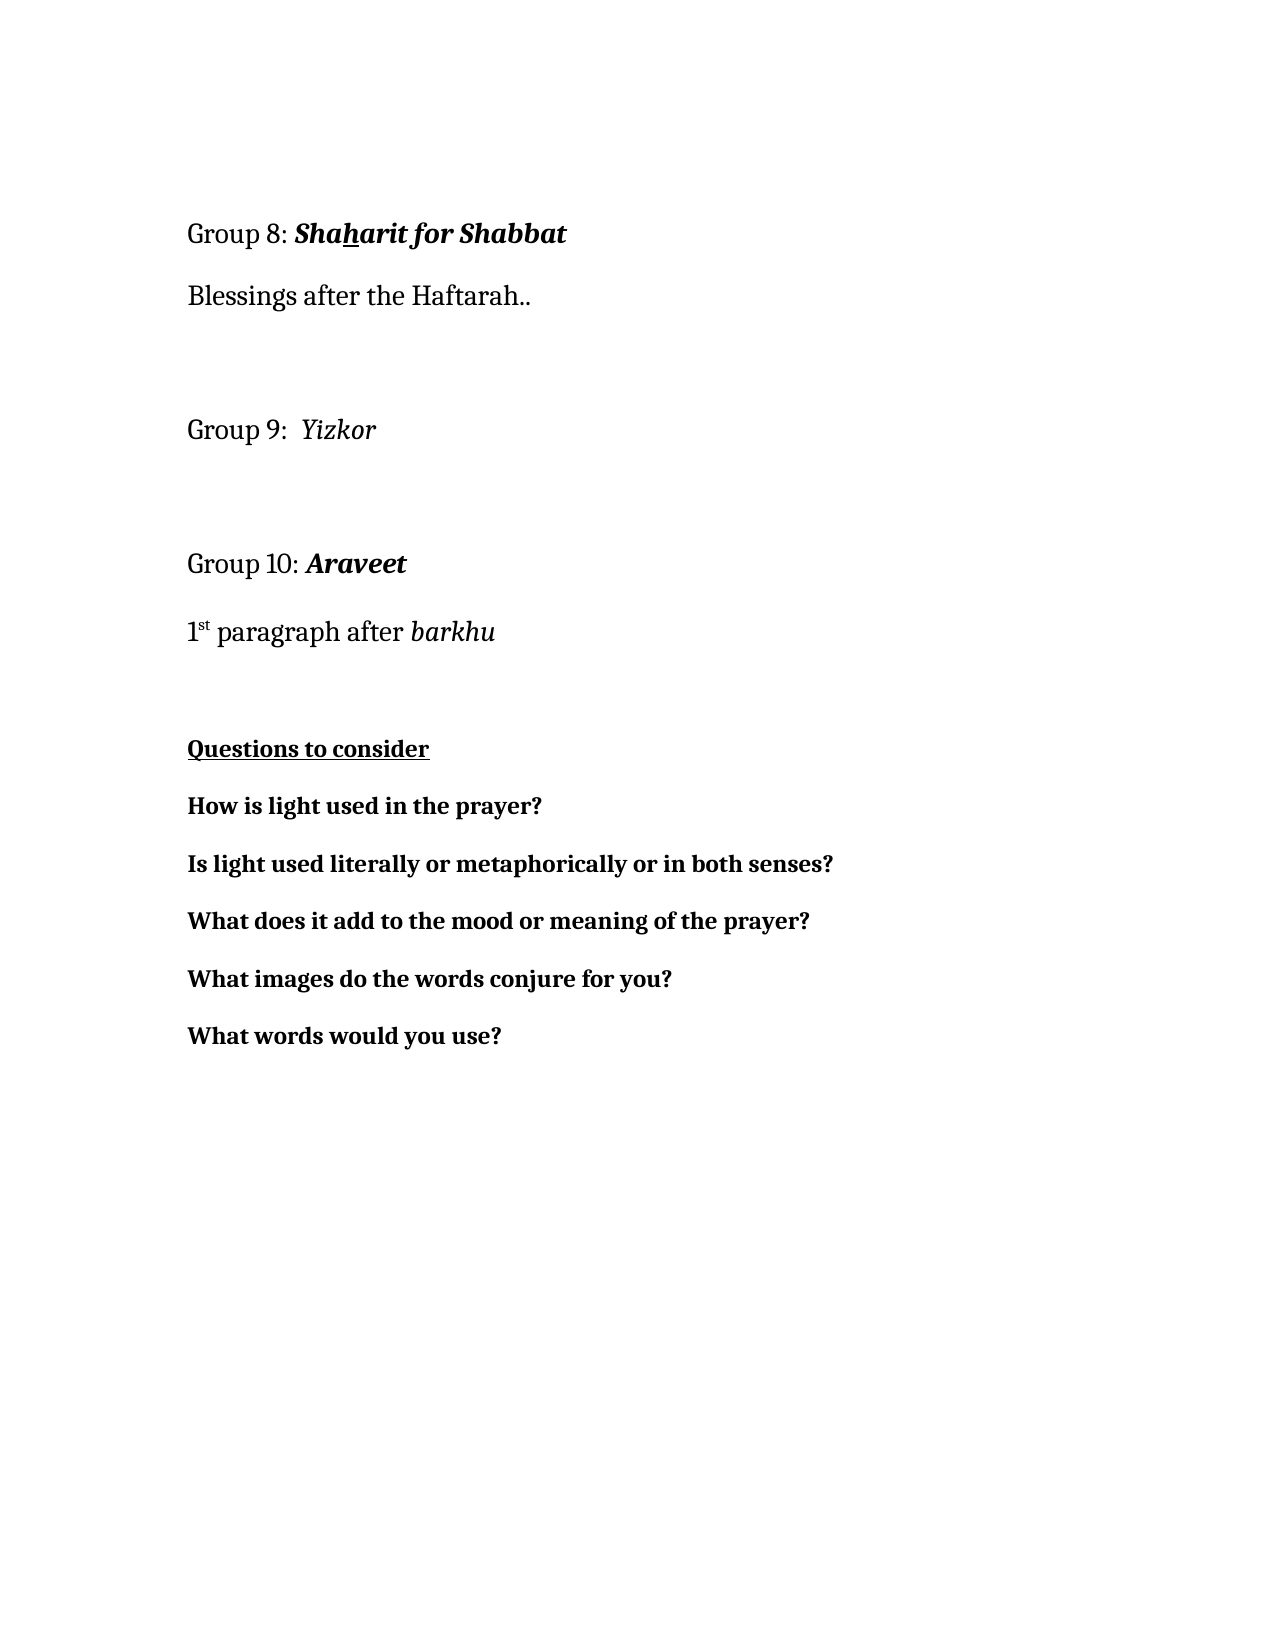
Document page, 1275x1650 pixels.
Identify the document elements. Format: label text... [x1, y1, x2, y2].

text How is light used in the prayer? [187, 792, 1087, 821]
text What words would you use? [187, 1022, 1087, 1051]
text What does it add to the mood or meaning of the prayer? [187, 907, 1087, 936]
text Blessings after the Haftarah.. [187, 279, 1087, 313]
text Questions to consider [187, 734, 1087, 763]
text 1st paragraph after barkhu [187, 615, 1087, 648]
text What images do the words conjure for you? [187, 964, 1087, 993]
text Group 10: Araveet [187, 548, 1087, 581]
text Group 8: Shaharit for Shabbat [187, 217, 1087, 251]
text Is light used literally or metaphorically or in both senses? [187, 849, 1087, 878]
text Group 9: Yizkor [187, 413, 1087, 447]
